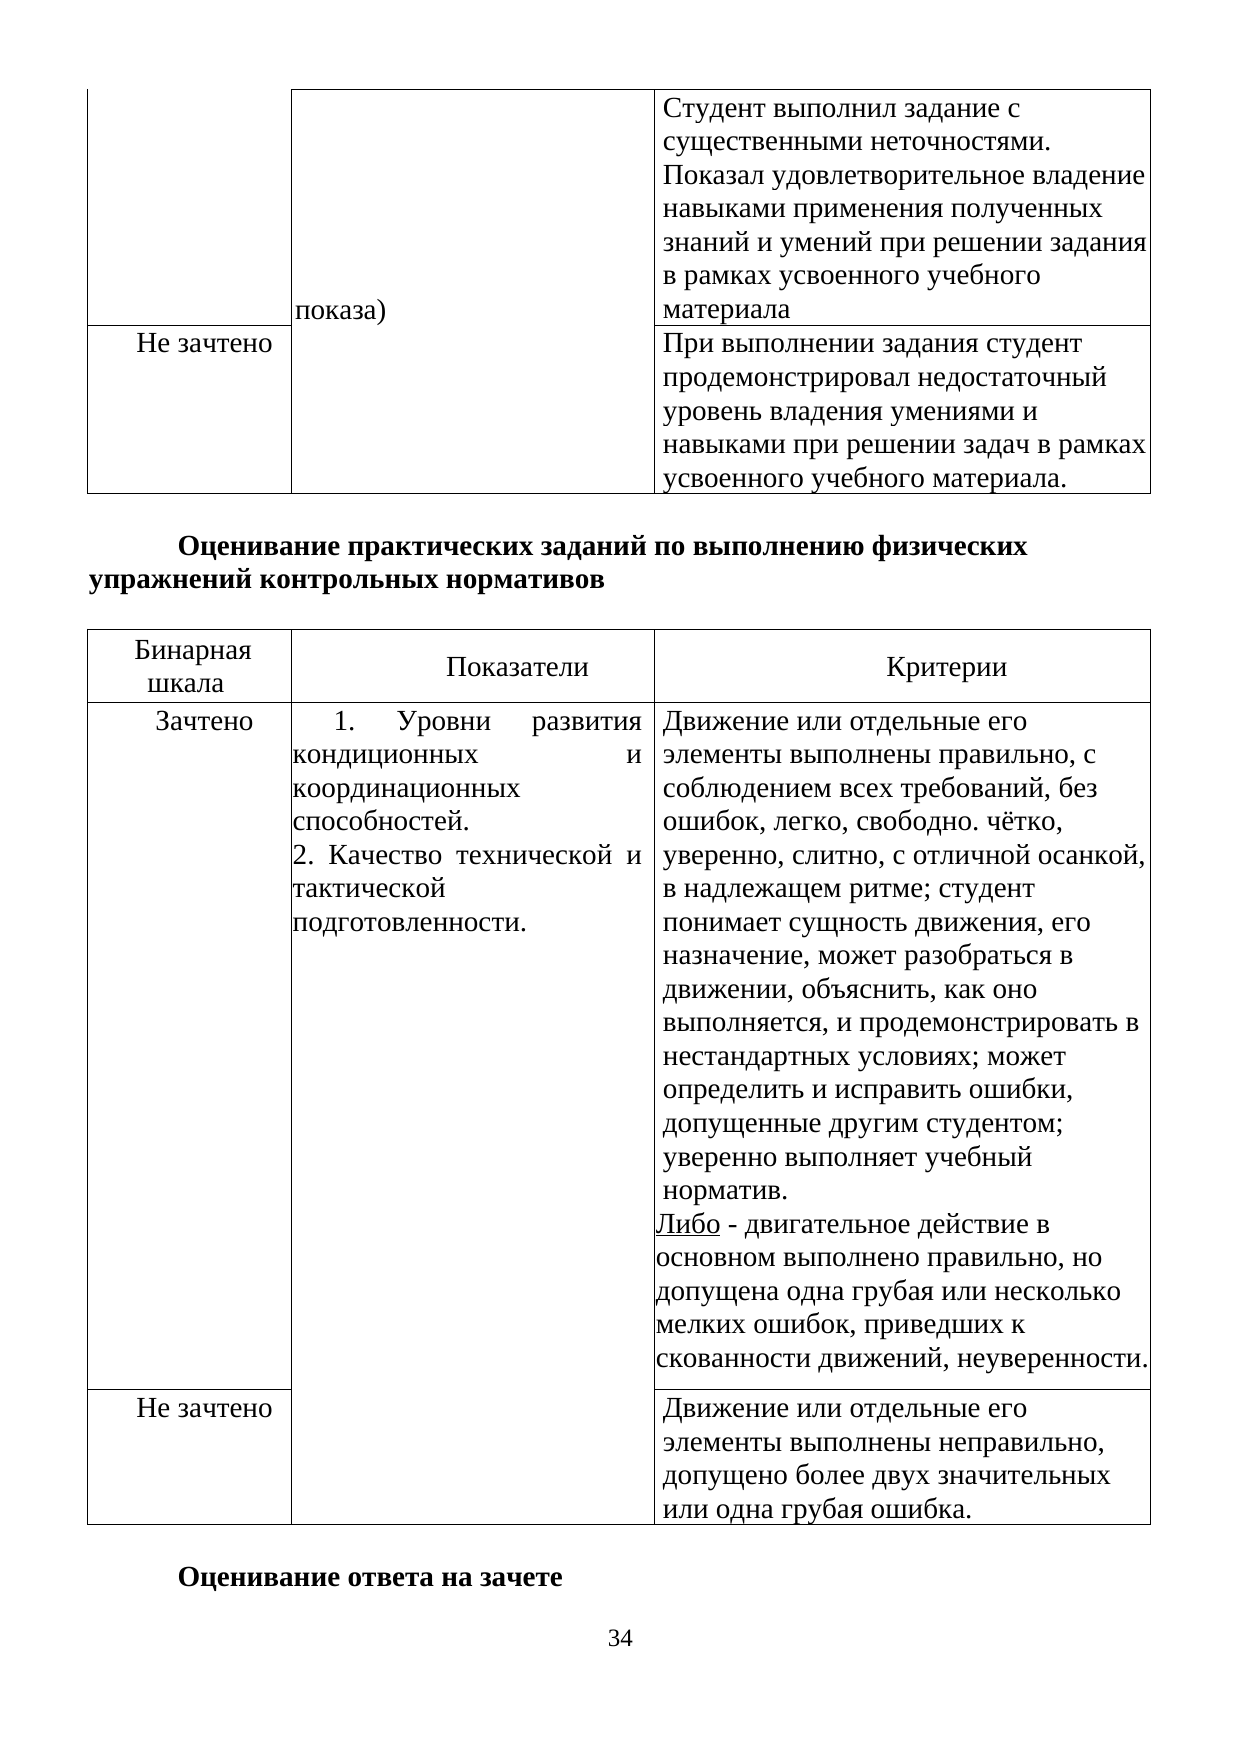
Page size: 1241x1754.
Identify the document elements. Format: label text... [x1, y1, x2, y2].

table_cell Зачтено [88, 703, 291, 1389]
table_cell Движение или отдельные его элементы выполнены неправильно, допущено более двух значительных или одна грубая ошибка. [655, 1390, 1150, 1524]
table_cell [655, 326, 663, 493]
table_cell Не зачтено [88, 1390, 291, 1524]
table_header Критерии [655, 630, 1150, 702]
table_cell Движение или отдельные его элементы выполнены правильно, с соблюдением всех требований, без ошибок, легко, свободно. чётко, уверенно, слитно, с отличной осанкой, в надлежащем ритме; студент понимает сущность движения, его назначение, может разобраться в движении, объяснить, как оно выполняется, и продемонстрировать в нестандартных условиях; может определить и исправить ошибки, допущенные другим студентом; уверенно выполняет учебный норматив. Либо - двигательное действие в основном выполнено правильно, но допущена одна грубая или несколько мелких ошибок, приведших к скованности движений, неуверенности. [655, 703, 1150, 1389]
table_cell При выполнении задания студент продемонстрировал недостаточный уровень владения умениями и навыками при решении задач в рамках усвоенного учебного материала. [1038, 326, 1150, 493]
table_cell 1. Уровни развития кондиционных и координационных способностей. 2. Качество технической и тактической подготовленности. [292, 703, 654, 1524]
text Оценивание практических заданий по выполнению физических упражнений контрольных нормативов [89, 528, 1152, 595]
text Оценивание ответа на зачете [89, 1559, 1152, 1592]
table_header Бинарная шкала [88, 630, 291, 702]
table_header Показатели [292, 630, 654, 702]
table_cell Не зачтено [88, 326, 291, 493]
table_cell Студент выполнил задание с существенными неточностями. Показал удовлетворительное владение навыками применения полученных знаний и умений при решении задания в рамках усвоенного учебного материала [655, 90, 1150, 324]
